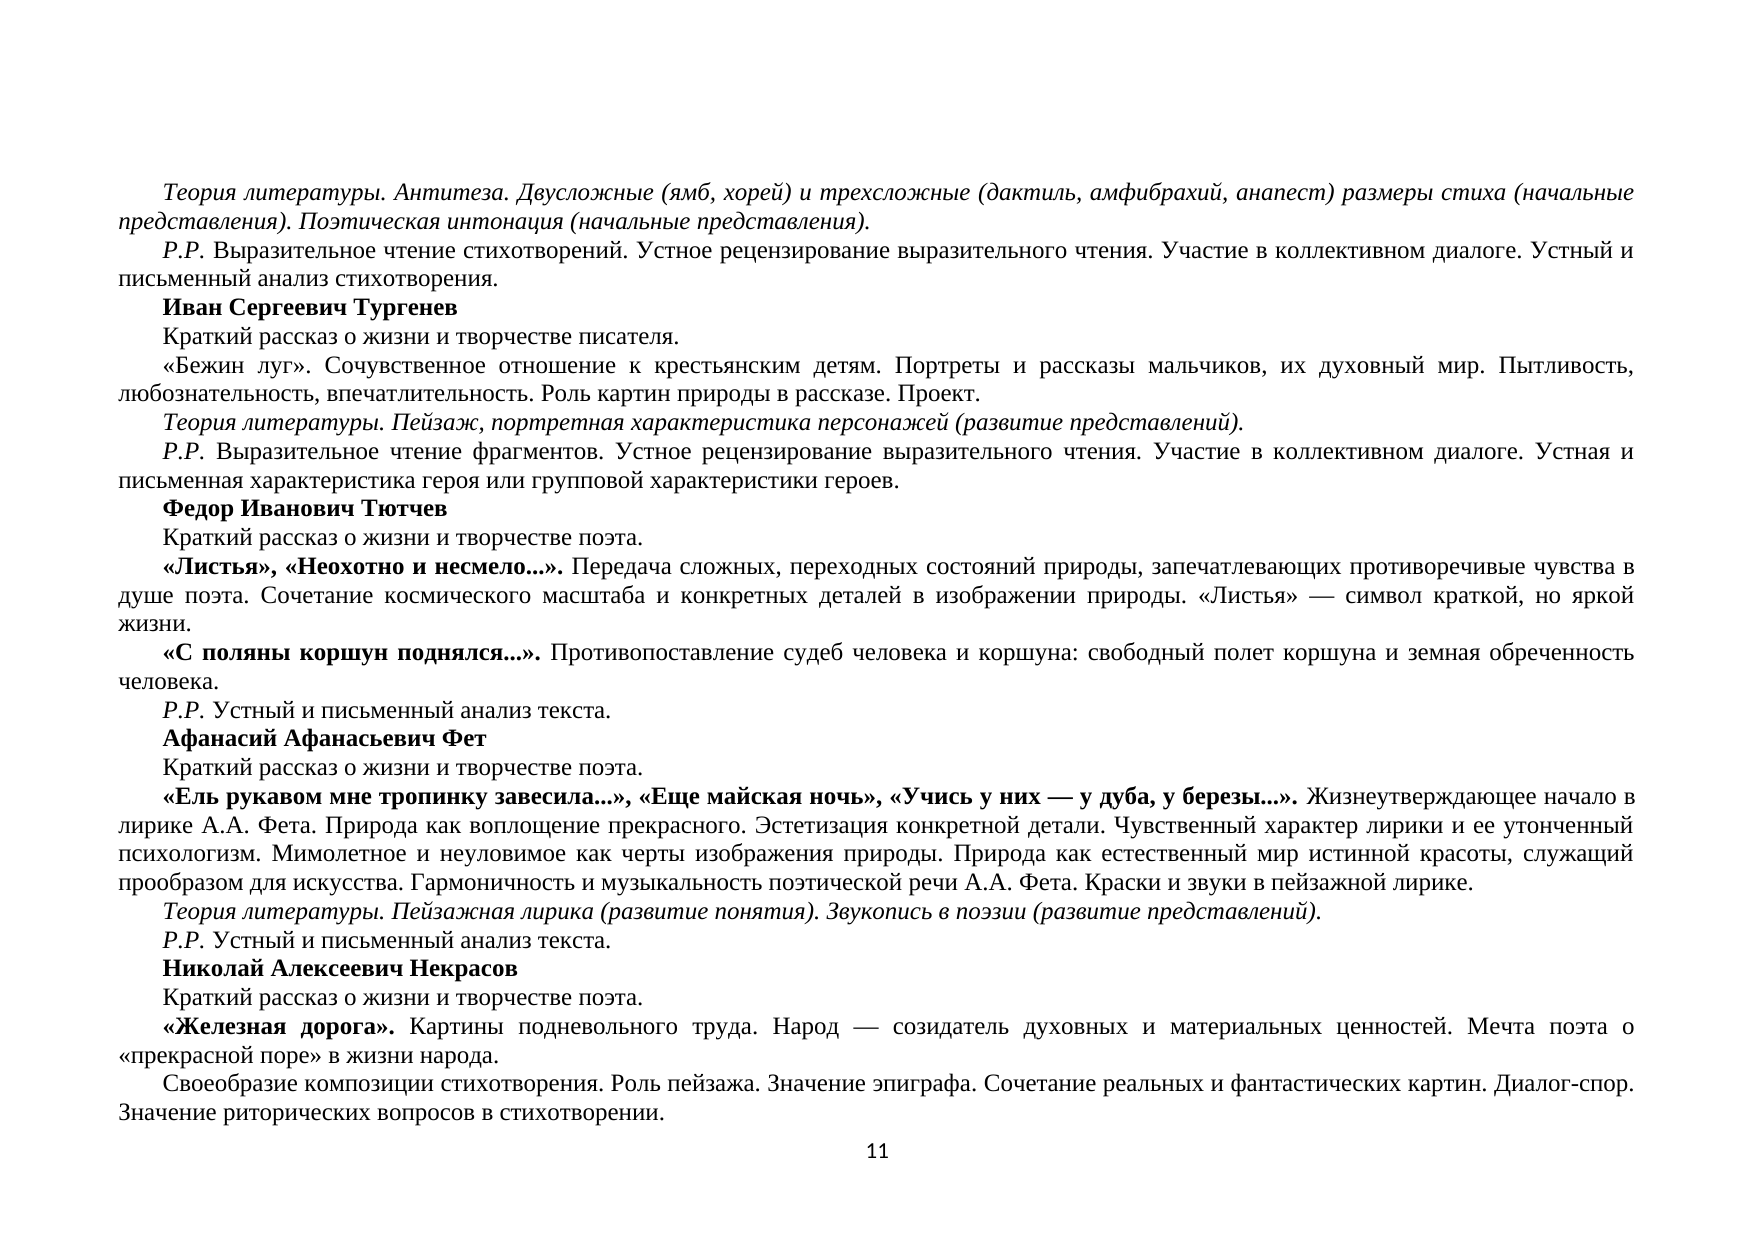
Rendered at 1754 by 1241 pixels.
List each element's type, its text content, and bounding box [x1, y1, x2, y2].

text P.P. Устный и письменный анализ текста. [118, 925, 1636, 953]
text Краткий рассказ о жизни и творчестве поэта. [118, 522, 1636, 551]
text Николай Алексеевич Некрасов [118, 953, 1636, 982]
text «Железная дорога». Картины подневольного труда. Народ — созидатель духовных и материальных ценностей. Мечта поэта о «прекрасной поре» в жизни народа. [118, 1011, 1636, 1068]
text «Ель рукавом мне тропинку завесила...», «Еще майская ночь», «Учись у них — у дуба, у березы...». Жизнеутверждающее начало в лирике А.А. Фета. Природа как воплощение прекрасного. Эстетизация конкретной детали. Чувственный характер лирики и ее утонченный психологизм. Мимолетное и неуловимое как черты изображения природы. Природа как естественный мир истинной красоты, служащий прообразом для искусства. Гармоничность и музыкальность поэтической речи А.А. Фета. Краски и звуки в пейзажной лирике. [118, 781, 1636, 896]
text Краткий рассказ о жизни и творчестве поэта. [118, 982, 1636, 1011]
text «Бежин луг». Сочувственное отношение к крестьянским детям. Портреты и рассказы мальчиков, их духовный мир. Пытливость, любознательность, впечатлительность. Роль картин природы в рассказе. Проект. [118, 350, 1636, 407]
text «С поляны коршун поднялся...». Противопоставление судеб человека и коршуна: свободный полет коршуна и земная обреченность человека. [118, 637, 1636, 695]
text P.P. Устный и письменный анализ текста. [118, 695, 1636, 723]
text Теория литературы. Пейзаж, портретная характеристика персонажей (развитие представлений). [118, 407, 1636, 436]
text Теория литературы. Антитеза. Двусложные (ямб, хорей) и трехсложные (дактиль, амфибрахий, анапест) размеры стиха (начальные представления). Поэтическая интонация (начальные представления). [118, 177, 1636, 235]
text Своеобразие композиции стихотворения. Роль пейзажа. Значение эпиграфа. Сочетание реальных и фантастических картин. Диалог-спор. Значение риторических вопросов в стихотворении. [118, 1068, 1636, 1126]
text P.P. Выразительное чтение стихотворений. Устное рецензирование выразительного чтения. Участие в коллективном диалоге. Устный и письменный анализ стихотворения. [118, 235, 1636, 292]
text Федор Иванович Тютчев [118, 493, 1636, 522]
text Краткий рассказ о жизни и творчестве поэта. [118, 752, 1636, 781]
text Афанасий Афанасьевич Фет [118, 723, 1636, 752]
text Иван Сергеевич Тургенев [118, 292, 1636, 321]
text «Листья», «Неохотно и несмело...». Передача сложных, переходных состояний природы, запечатлевающих противоречивые чувства в душе поэта. Сочетание космического масштаба и конкретных деталей в изображении природы. «Листья» — символ краткой, но яркой жизни. [118, 551, 1636, 637]
text Теория литературы. Пейзажная лирика (развитие понятия). Звукопись в поэзии (развитие представлений). [118, 896, 1636, 925]
text Краткий рассказ о жизни и творчестве писателя. [118, 321, 1636, 350]
text P.P. Выразительное чтение фрагментов. Устное рецензирование выразительного чтения. Участие в коллективном диалоге. Устная и письменная характеристика героя или групповой характеристики героев. [118, 436, 1636, 493]
